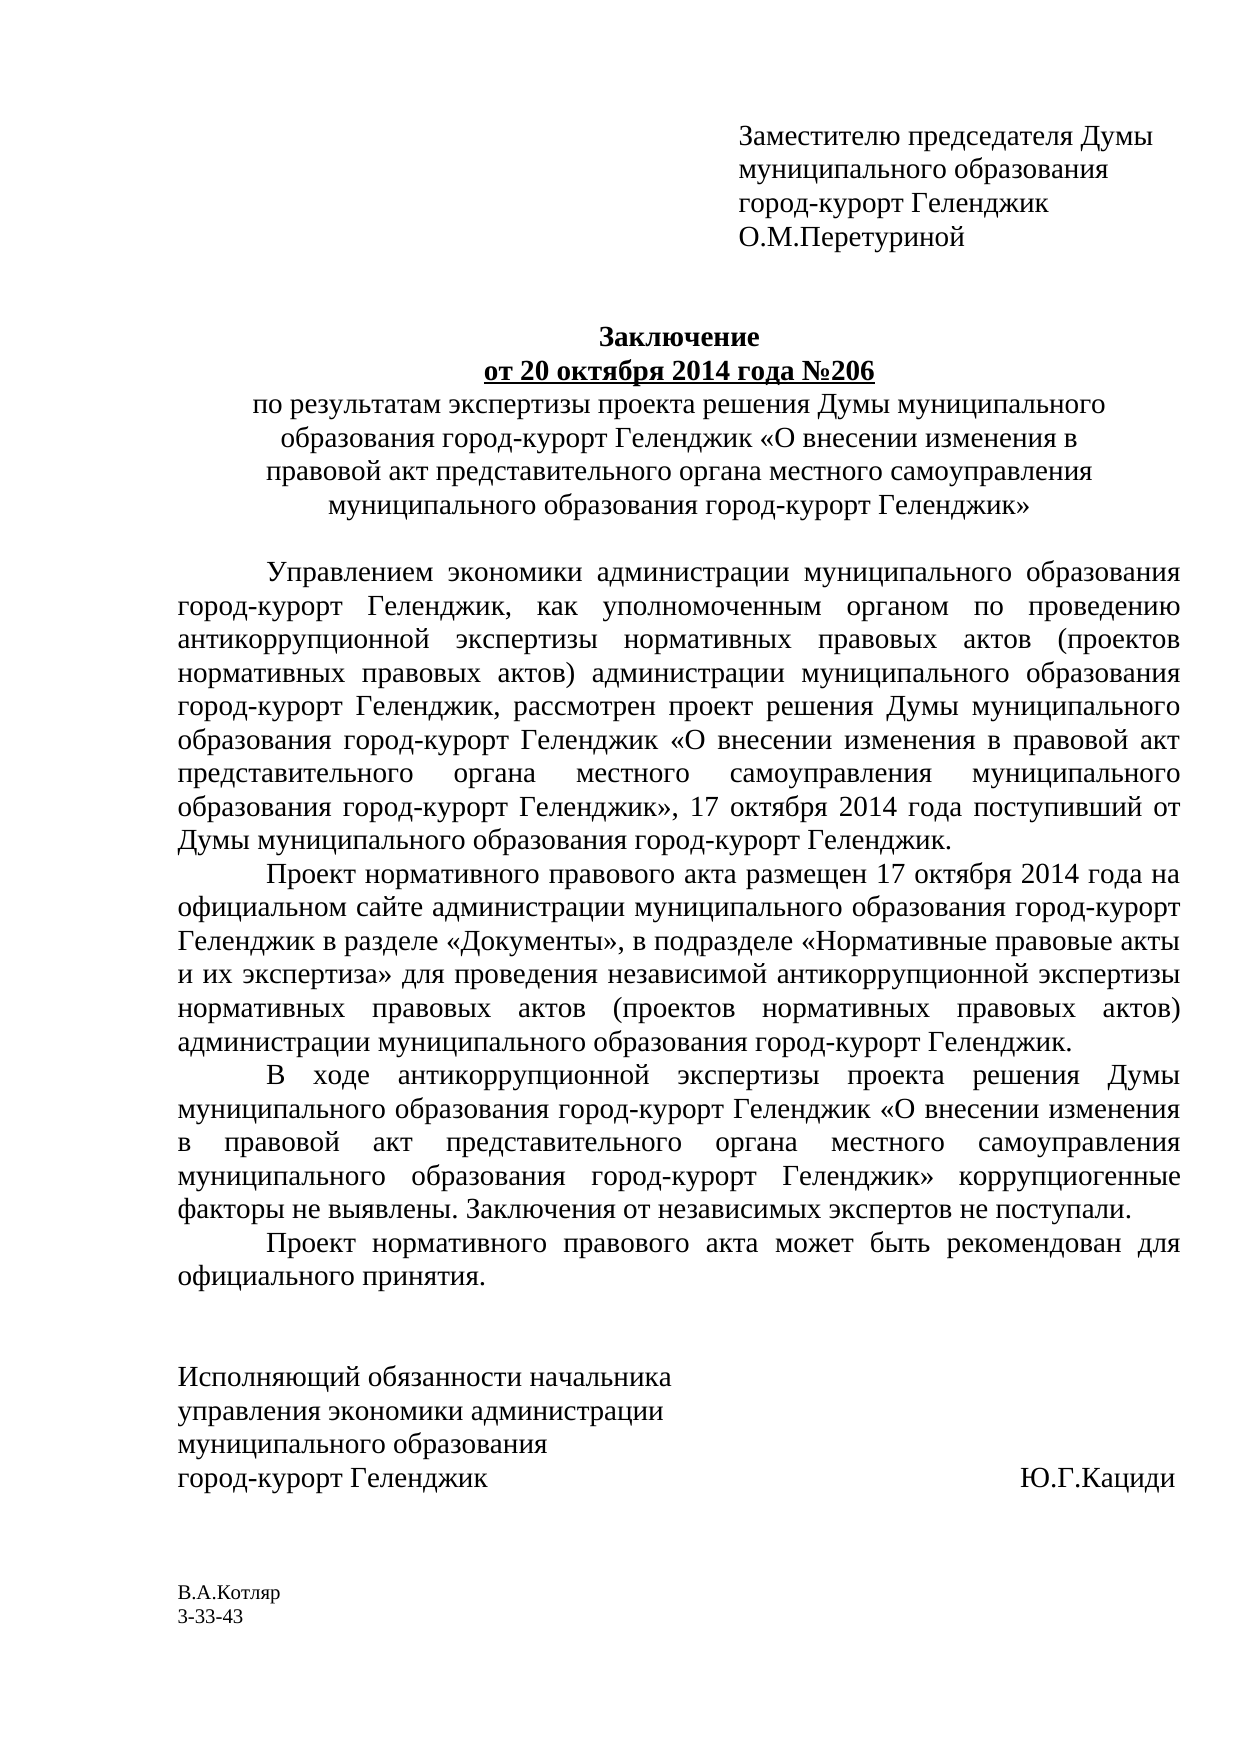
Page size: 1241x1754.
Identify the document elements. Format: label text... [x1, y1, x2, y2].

text управления экономики администрации [177, 1393, 1181, 1426]
text 3-33-43 [177, 1604, 1181, 1628]
text Управлением экономики администрации муниципального образования город-курорт Геленджик, как уполномоченным органом по проведению антикоррупционной экспертизы нормативных правовых актов (проектов нормативных правовых актов) администрации муниципального образования город-курорт Геленджик, рассмотрен проект решения Думы муниципального образования город-курорт Геленджик «О внесении изменения в правовой акт представительного органа местного самоуправления муниципального образования город-курорт Геленджик», 17 октября 2014 года поступивший от Думы муниципального образования город-курорт Геленджик. [177, 554, 1181, 856]
text город-курорт Геленджик Ю.Г.Кациди [177, 1460, 1181, 1493]
text по результатам экспертизы проекта решения Думы муниципального образования город-курорт Геленджик «О внесении изменения в правовой акт представительного органа местного самоуправления муниципального образования город-курорт Геленджик» [236, 386, 1122, 521]
text В ходе антикоррупционной экспертизы проекта решения Думы муниципального образования город-курорт Геленджик «О внесении изменения в правовой акт представительного органа местного самоуправления муниципального образования город-курорт Геленджик» коррупциогенные факторы не выявлены. Заключения от независимых экспертов не поступали. [177, 1057, 1181, 1225]
text Исполняющий обязанности начальника [177, 1359, 1181, 1393]
text Проект нормативного правового акта может быть рекомендован для официального принятия. [177, 1225, 1181, 1292]
text муниципального образования [177, 1426, 1181, 1460]
text Заместителю председателя Думы муниципального образования город-курорт Геленджик [738, 118, 1181, 219]
text В.А.Котляр [177, 1579, 1181, 1604]
text Заключение [177, 319, 1181, 353]
text О.М.Перетуриной [738, 219, 1181, 252]
text Проект нормативного правового акта размещен 17 октября 2014 года на официальном сайте администрации муниципального образования город-курорт Геленджик в разделе «Документы», в подразделе «Нормативные правовые акты и их экспертиза» для проведения независимой антикоррупционной экспертизы нормативных правовых актов (проектов нормативных правовых актов) администрации муниципального образования город-курорт Геленджик. [177, 856, 1181, 1057]
text от 20 октября 2014 года №206 [177, 353, 1181, 386]
